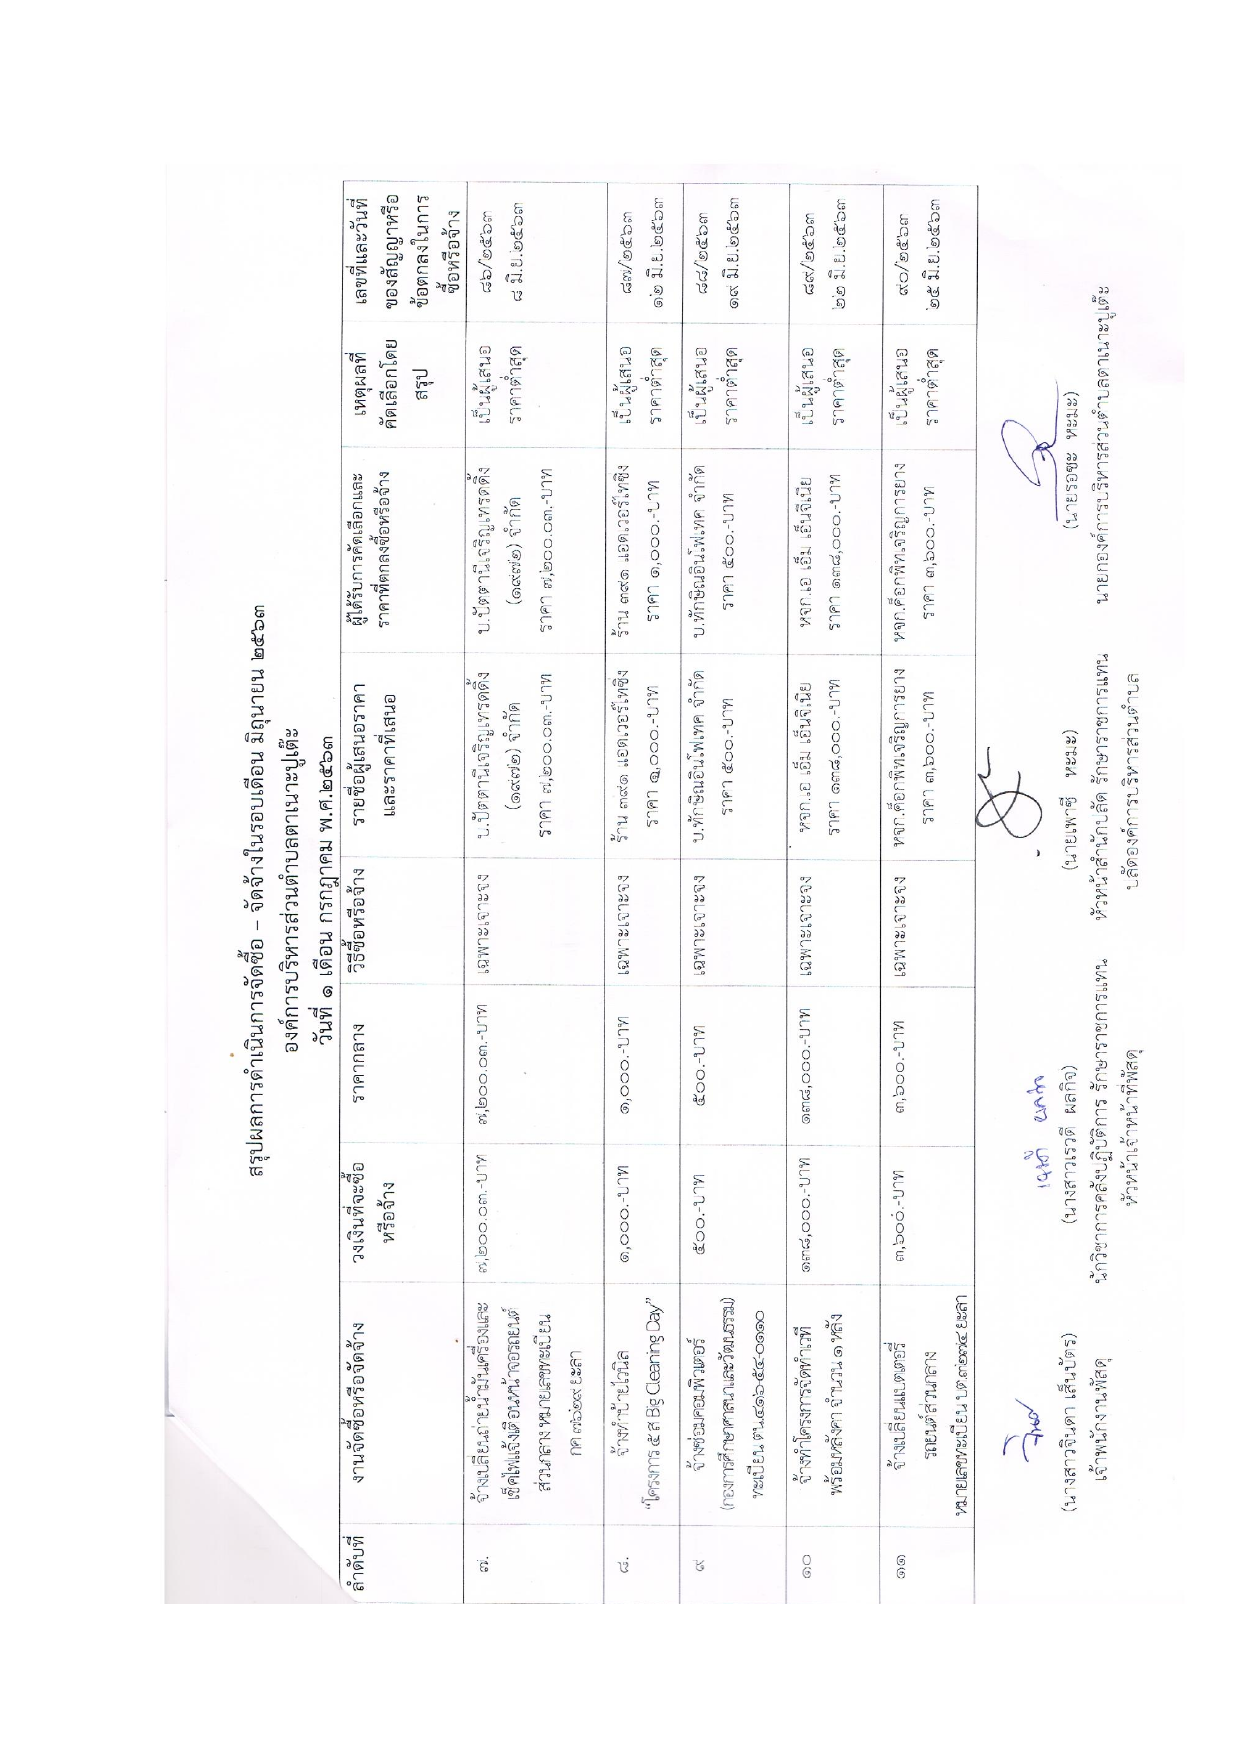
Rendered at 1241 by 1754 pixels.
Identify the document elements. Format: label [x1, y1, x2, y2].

picture [150, 150, 1199, 1604]
